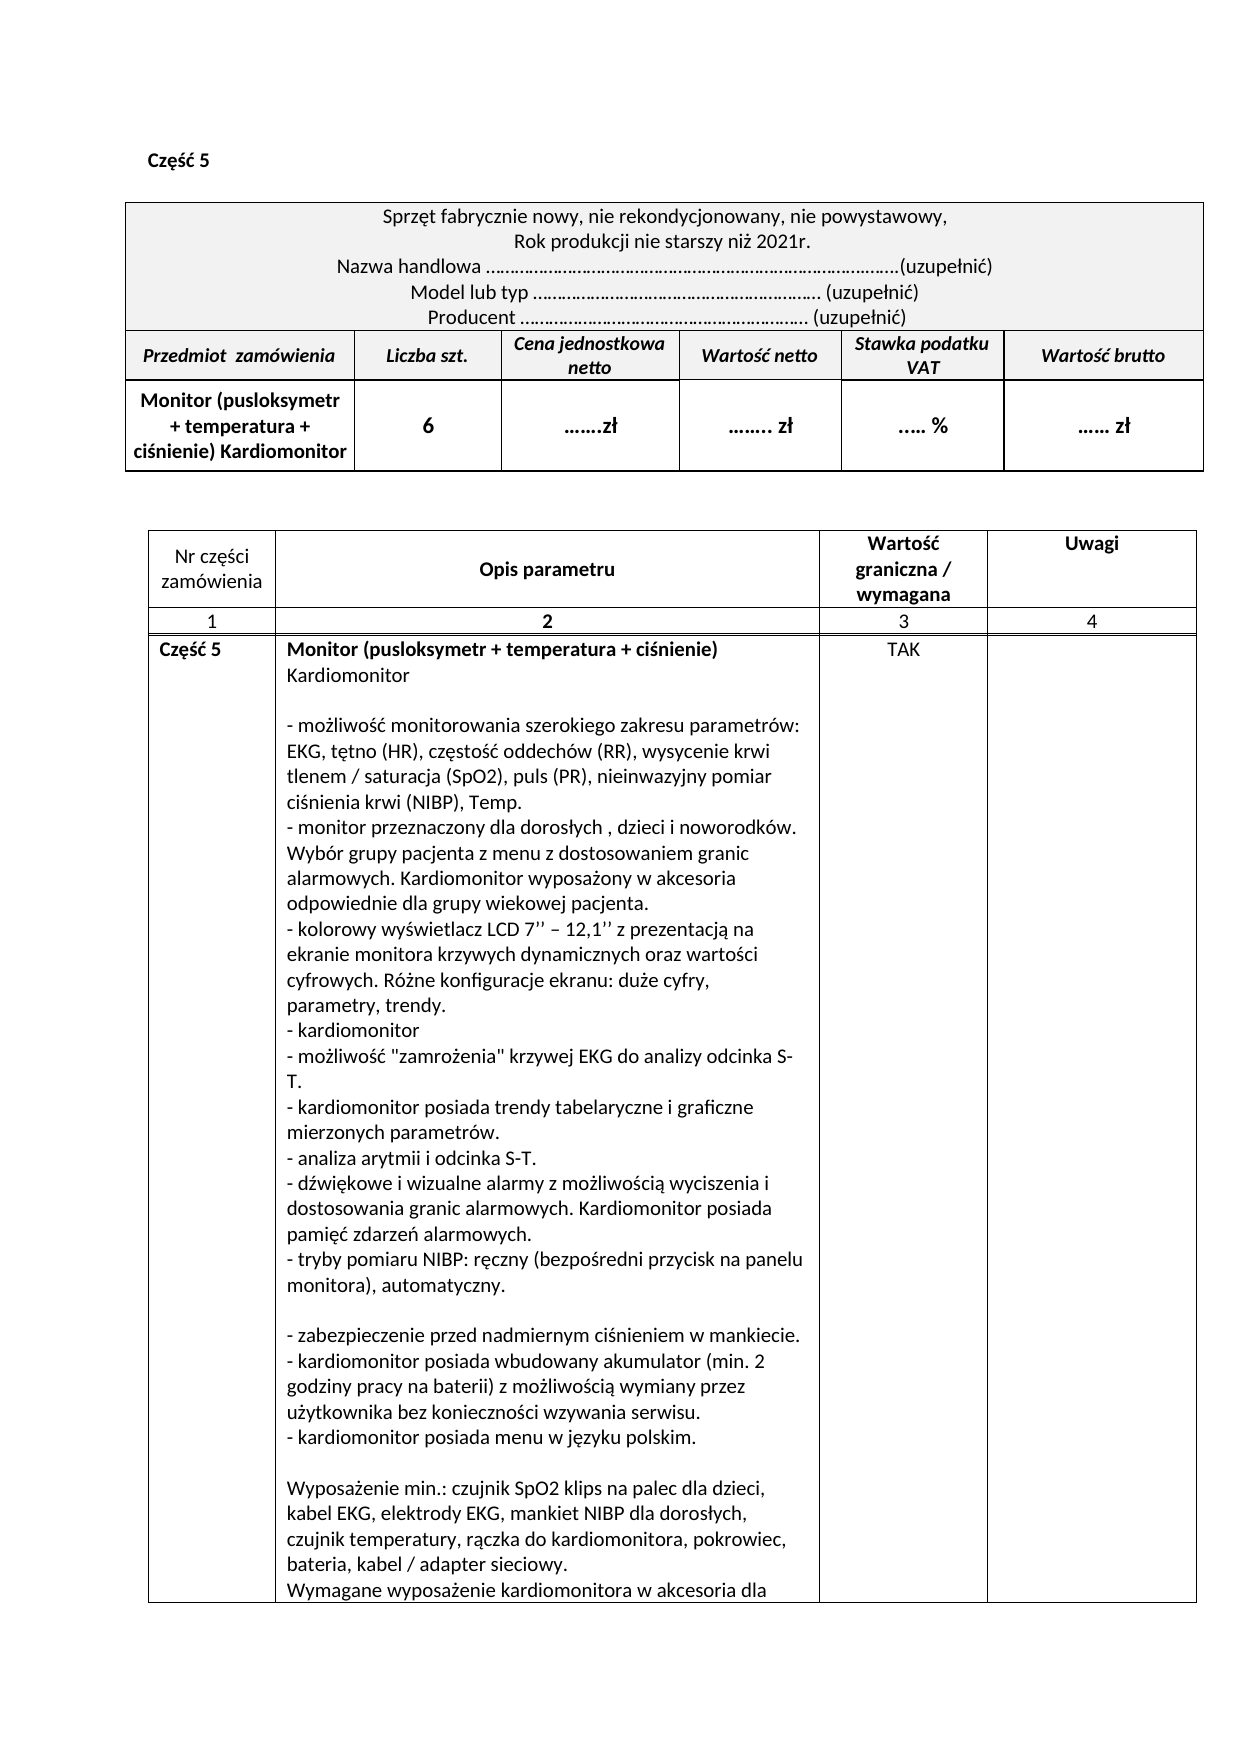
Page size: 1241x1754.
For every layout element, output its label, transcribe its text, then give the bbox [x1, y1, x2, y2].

table_cell Stawka podatku VAT [842, 331, 1003, 379]
table_cell Monitor (pusloksymetr + temperatura + ciśnienie) Kardiomonitor [126, 381, 354, 470]
table_cell 4 [988, 608, 1196, 633]
table_header Sprzęt fabrycznie nowy, nie rekondycjonowany, nie powystawowy, Rok produkcji nie starszy niż 2021r. Nazwa handlowa …………………………………………………………………….…….(uzupełnić) Model lub typ …………………………………………………… (uzupełnić) Producent …………………………………………………… (uzupełnić) [126, 203, 1203, 330]
table_cell Wartość brutto [1005, 331, 1203, 379]
table_cell 1 [149, 608, 275, 633]
text Część 5 [148, 148, 1093, 173]
table_cell 2 [276, 608, 819, 633]
table_cell TAK [820, 636, 987, 1602]
table_cell Cena jednostkowa netto [502, 331, 679, 379]
table_cell 6 [355, 381, 501, 470]
table_cell 3 [820, 608, 987, 633]
table_cell Przedmiot zamówienia [126, 331, 354, 379]
table_header Nr części zamówienia [149, 531, 275, 607]
table_cell …… zł [1005, 381, 1203, 470]
table_cell …….zł [502, 381, 679, 470]
table_cell ..… % [842, 381, 1003, 470]
table_cell Wartość netto [680, 331, 841, 379]
table_cell [988, 636, 1196, 1602]
table_header Opis parametru [276, 531, 819, 607]
table_cell Liczba szt. [355, 331, 501, 379]
table_header Uwagi [988, 531, 1196, 607]
table_cell …….. zł [680, 380, 841, 470]
table_header Wartość graniczna / wymagana [820, 531, 987, 607]
table_cell Część 5 [149, 636, 275, 1602]
